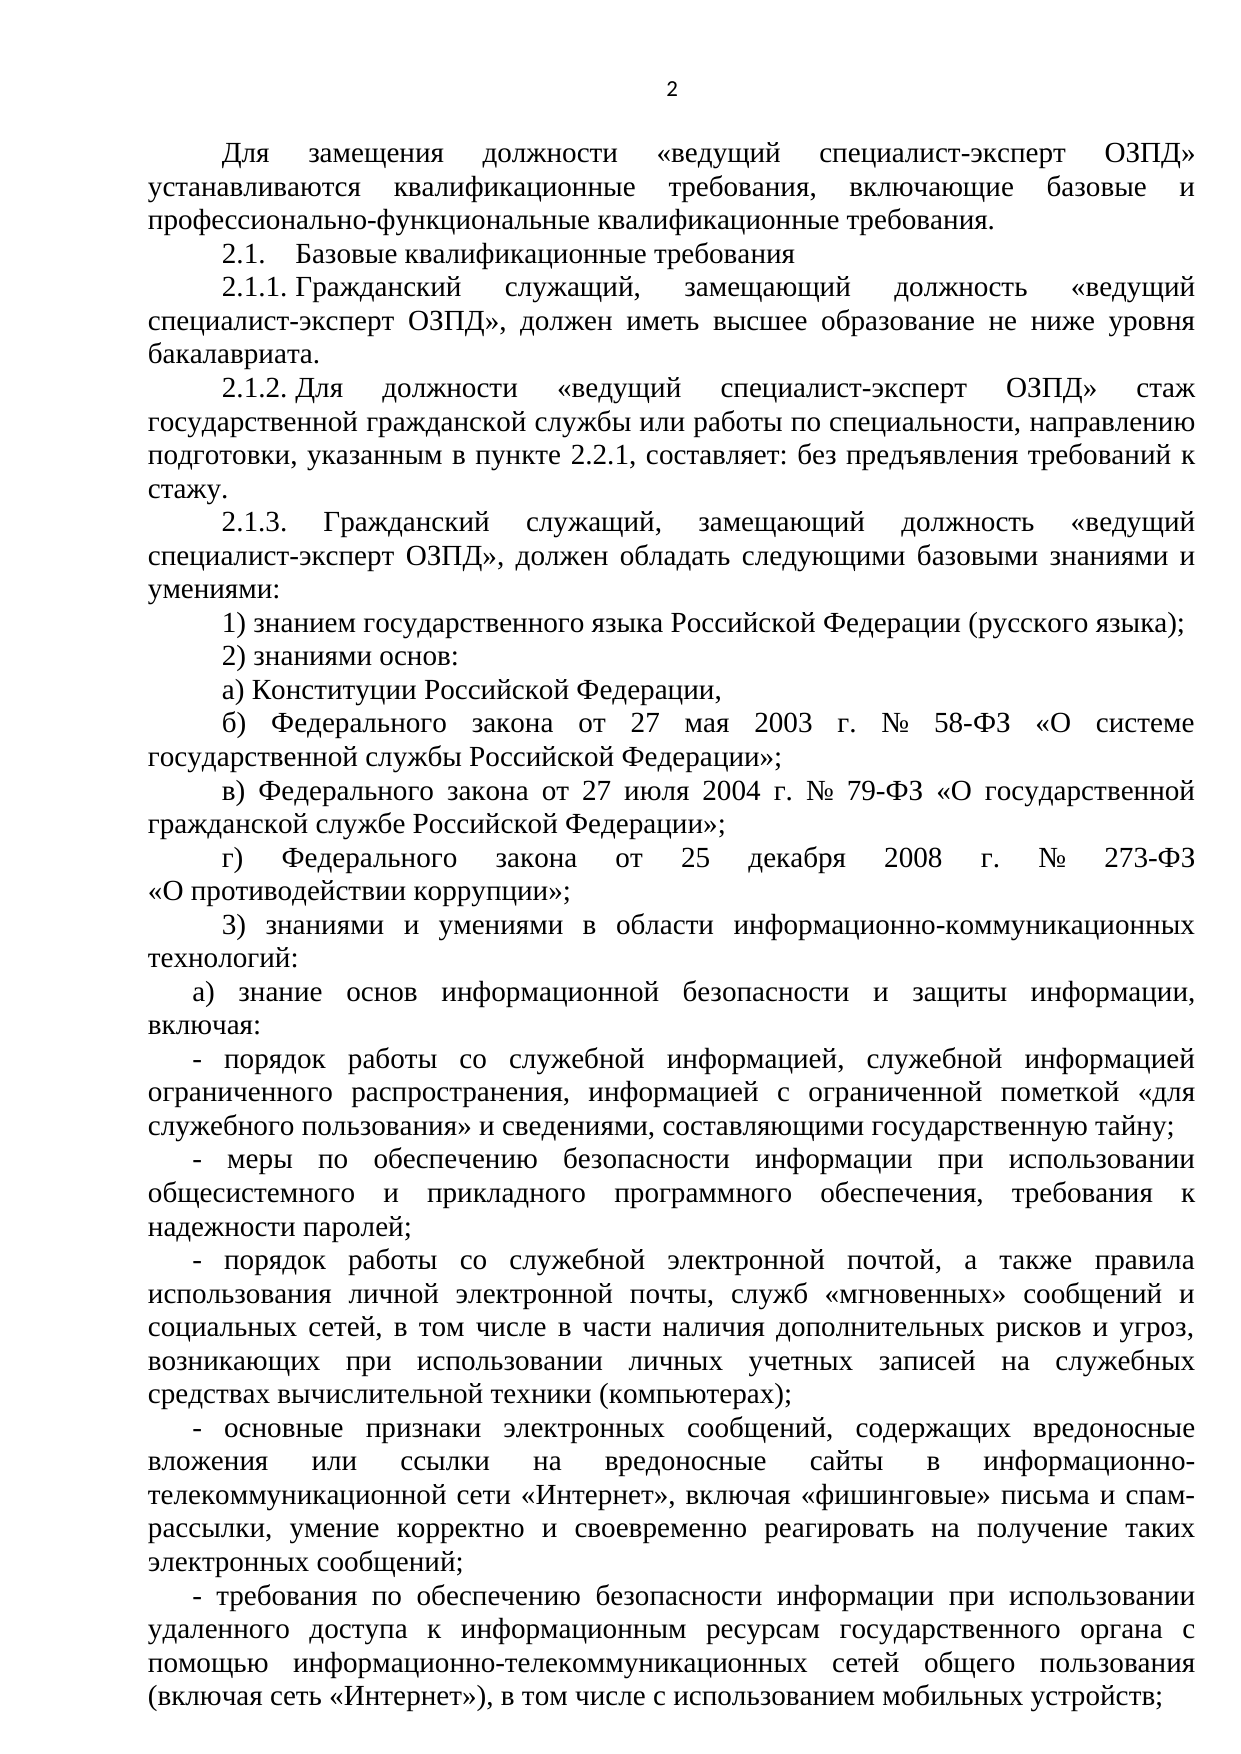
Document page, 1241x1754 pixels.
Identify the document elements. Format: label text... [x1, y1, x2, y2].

text Для замещения должности «ведущий специалист-эксперт ОЗПД» устанавливаются квалификационные требования, включающие базовые и профессионально-функциональные квалификационные требования. [148, 135, 1196, 236]
text - меры по обеспечению безопасности информации при использовании общесистемного и прикладного программного обеспечения, требования к надежности паролей; [148, 1142, 1196, 1242]
text а) знание основ информационной безопасности и защиты информации, включая: [148, 974, 1196, 1041]
text - требования по обеспечению безопасности информации при использовании удаленного доступа к информационным ресурсам государственного органа с помощью информационно-телекоммуникационных сетей общего пользования (включая сеть «Интернет»), в том числе с использованием мобильных устройств; [148, 1578, 1196, 1712]
text 3) знаниями и умениями в области информационно-коммуникационных технологий: [148, 907, 1196, 974]
text 2.1.3. Гражданский служащий, замещающий должность «ведущий специалист-эксперт ОЗПД», должен обладать следующими базовыми знаниями и умениями: [148, 504, 1196, 605]
text - порядок работы со служебной информацией, служебной информацией ограниченного распространения, информацией с ограниченной пометкой «для служебного пользования» и сведениями, составляющими государственную тайну; [148, 1041, 1196, 1142]
text б) Федерального закона от 27 мая 2003 г. № 58-ФЗ «О системе государственной службы Российской Федерации»; [148, 706, 1196, 773]
text 2) знаниями основ: [148, 638, 1196, 672]
list Гражданский служащий, замещающий должность «ведущий специалист-эксперт ОЗПД», должен иметь высшее образование не ниже уровня бакалавриата. [148, 269, 1196, 370]
text в) Федерального закона от 27 июля 2004 г. № 79-ФЗ «О государственной гражданской службе Российской Федерации»; [148, 773, 1196, 840]
text г) Федерального закона от 25 декабря 2008 г. № 273-ФЗ «О противодействии коррупции»; [148, 840, 1196, 907]
text - порядок работы со служебной электронной почтой, а также правила использования личной электронной почты, служб «мгновенных» сообщений и социальных сетей, в том числе в части наличия дополнительных рисков и угроз, возникающих при использовании личных учетных записей на служебных средствах вычислительной техники (компьютерах); [148, 1242, 1196, 1410]
list Базовые квалификационные требования [148, 236, 1196, 269]
list Для должности «ведущий специалист-эксперт ОЗПД» стаж государственной гражданской службы или работы по специальности, направлению подготовки, указанным в пункте 2.2.1, составляет: без предъявления требований к стажу. [148, 370, 1196, 504]
text 1) знанием государственного языка Российской Федерации (русского языка); [148, 605, 1196, 638]
text а) Конституции Российской Федерации, [148, 672, 1196, 706]
text - основные признаки электронных сообщений, содержащих вредоносные вложения или ссылки на вредоносные сайты в информационно-телекоммуникационной сети «Интернет», включая «фишинговые» письма и спам-рассылки, умение корректно и своевременно реагировать на получение таких электронных сообщений; [148, 1410, 1196, 1578]
